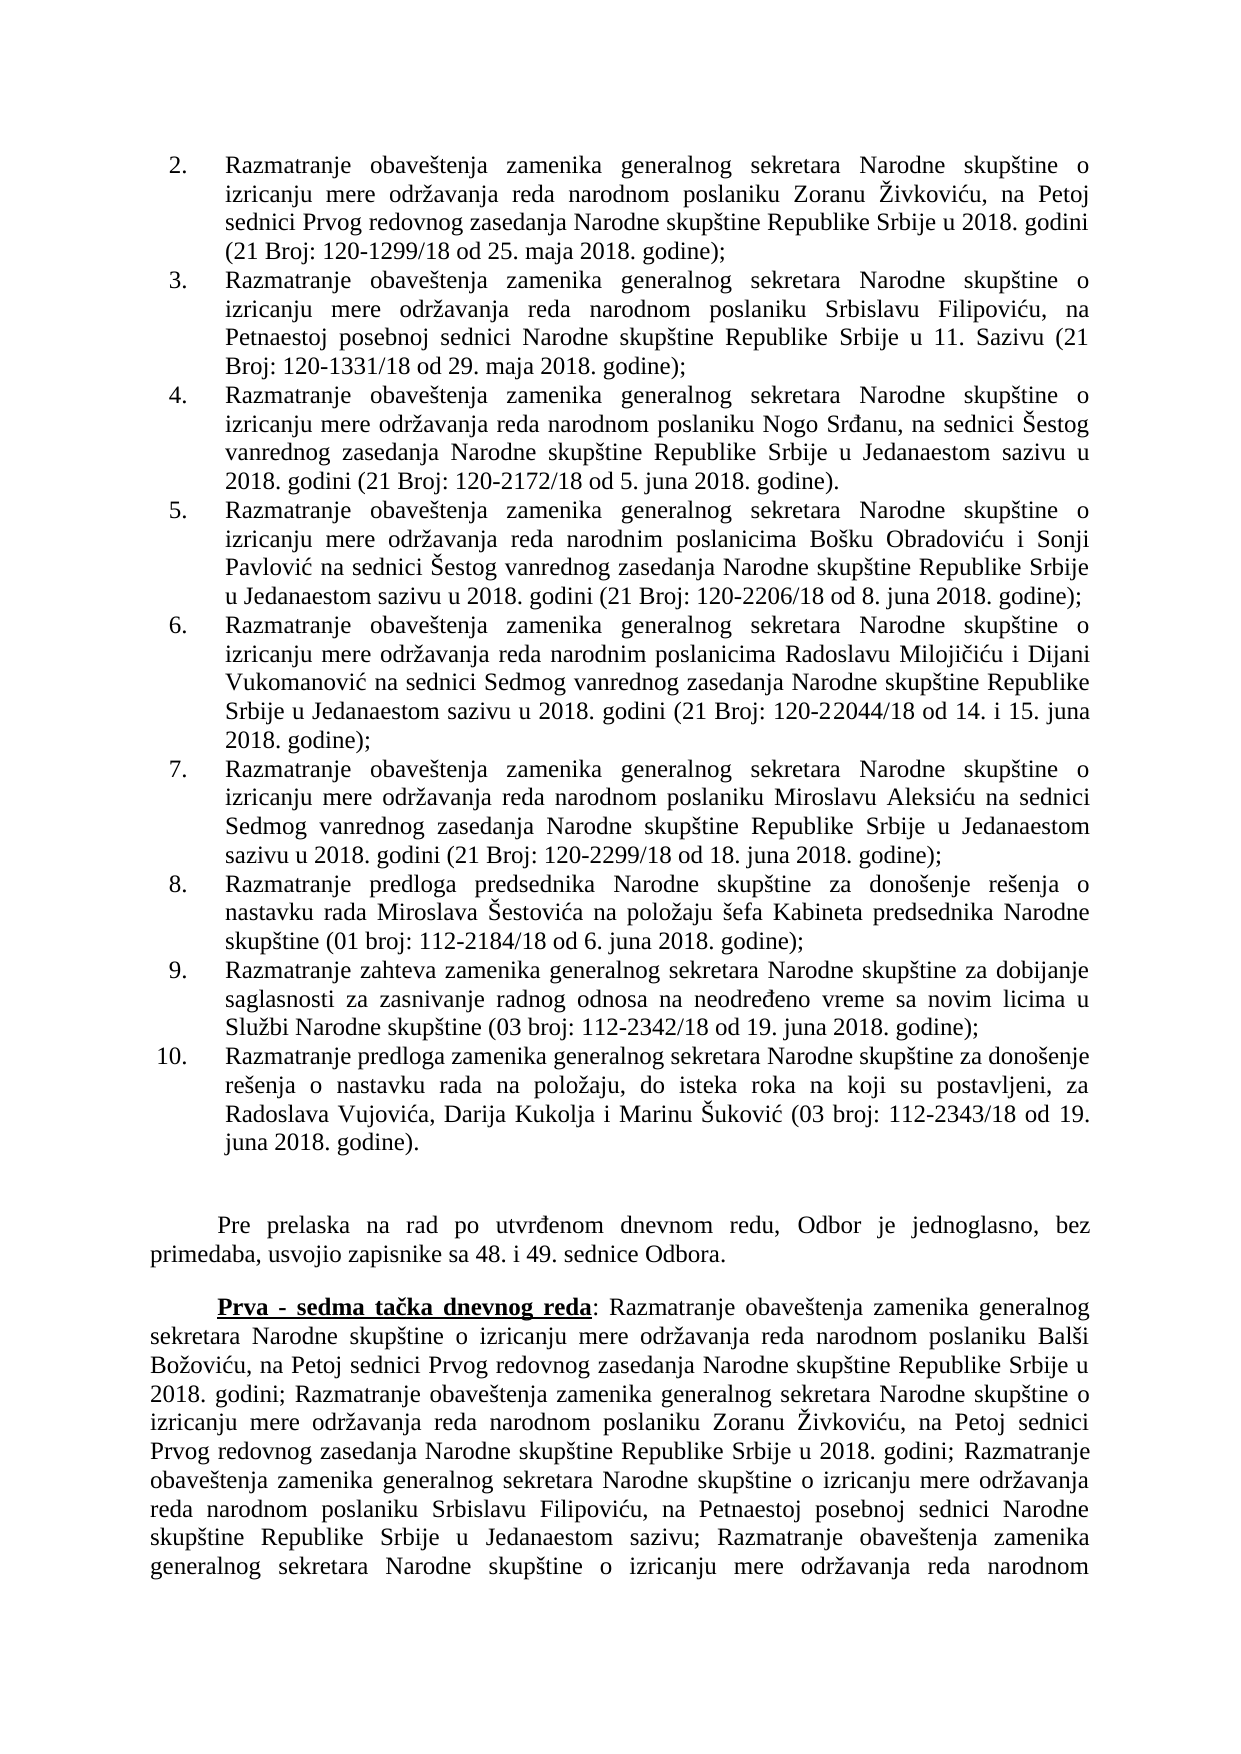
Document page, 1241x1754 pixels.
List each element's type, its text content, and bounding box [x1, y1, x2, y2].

list Razmatranje obaveštenja zamenika generalnog sekretara Narodne skupštine o izricanju mere održavanja reda narodnim poslanicima Bošku Obradoviću i Sonji Pavlović na sednici Šestog vanrednog zasedanja Narodne skupštine Republike Srbije u Jedanaestom sazivu u 2018. godini (21 Broj: 120-2206/18 od 8. juna 2018. godine); [187, 495, 1090, 610]
text Pre prelaska na rad po utvrđenom dnevnom redu, Odbor je jednoglasno, bez primedaba, usvojio zapisnike sa 48. i 49. sednice Odbora. [150, 1210, 1090, 1267]
list Razmatranje zahteva zamenika generalnog sekretara Narodne skupštine za dobijanje saglasnosti za zasnivanje radnog odnosa na neodređeno vreme sa novim licima u Službi Narodne skupštine (03 broj: 112-2342/18 od 19. juna 2018. godine); [187, 955, 1090, 1041]
list Razmatranje obaveštenja zamenika generalnog sekretara Narodne skupštine o izricanju mere održavanja reda narodnom poslaniku Nogo Srđanu, na sednici Šestog vanrednog zasedanja Narodne skupštine Republike Srbije u Jedanaestom sazivu u 2018. godini (21 Broj: 120-2172/18 od 5. juna 2018. godine). [187, 380, 1090, 495]
list Razmatranje obaveštenja zamenika generalnog sekretara Narodne skupštine o izricanju mere održavanja reda narodnom poslaniku Miroslavu Aleksiću na sednici Sedmog vanrednog zasedanja Narodne skupštine Republike Srbije u Jedanaestom sazivu u 2018. godini (21 Broj: 120-2299/18 od 18. juna 2018. godine); [187, 754, 1090, 869]
list Razmatranje obaveštenja zamenika generalnog sekretara Narodne skupštine o izricanju mere održavanja reda narodnom poslaniku Zoranu Živkoviću, na Petoj sednici Prvog redovnog zasedanja Narodne skupštine Republike Srbije u 2018. godini (21 Broj: 120-1299/18 od 25. maja 2018. godine); [187, 150, 1090, 265]
list Razmatranje predloga zamenika generalnog sekretara Narodne skupštine za donošenje rešenja o nastavku rada na položaju, do isteka roka na koji su postavljeni, za Radoslava Vujovića, Darija Kukolja i Marinu Šuković (03 broj: 112-2343/18 od 19. juna 2018. godine). [187, 1041, 1090, 1156]
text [150, 1292, 1090, 1580]
list Razmatranje obaveštenja zamenika generalnog sekretara Narodne skupštine o izricanju mere održavanja reda narodnim poslanicima Radoslavu Milojičiću i Dijani Vukomanović na sednici Sedmog vanrednog zasedanja Narodne skupštine Republike Srbije u Jedanaestom sazivu u 2018. godini (21 Broj: 120-22044/18 od 14. i 15. juna 2018. godine); [187, 610, 1090, 754]
list Razmatranje predloga predsednika Narodne skupštine za donošenje rešenja o nastavku rada Miroslava Šestovića na položaju šefa Kabineta predsednika Narodne skupštine (01 broj: 112-2184/18 od 6. juna 2018. godine); [187, 869, 1090, 955]
list Razmatranje obaveštenja zamenika generalnog sekretara Narodne skupštine o izricanju mere održavanja reda narodnom poslaniku Srbislavu Filipoviću, na Petnaestoj posebnoj sednici Narodne skupštine Republike Srbije u 11. Sazivu (21 Broj: 120-1331/18 od 29. maja 2018. godine); [187, 265, 1090, 380]
